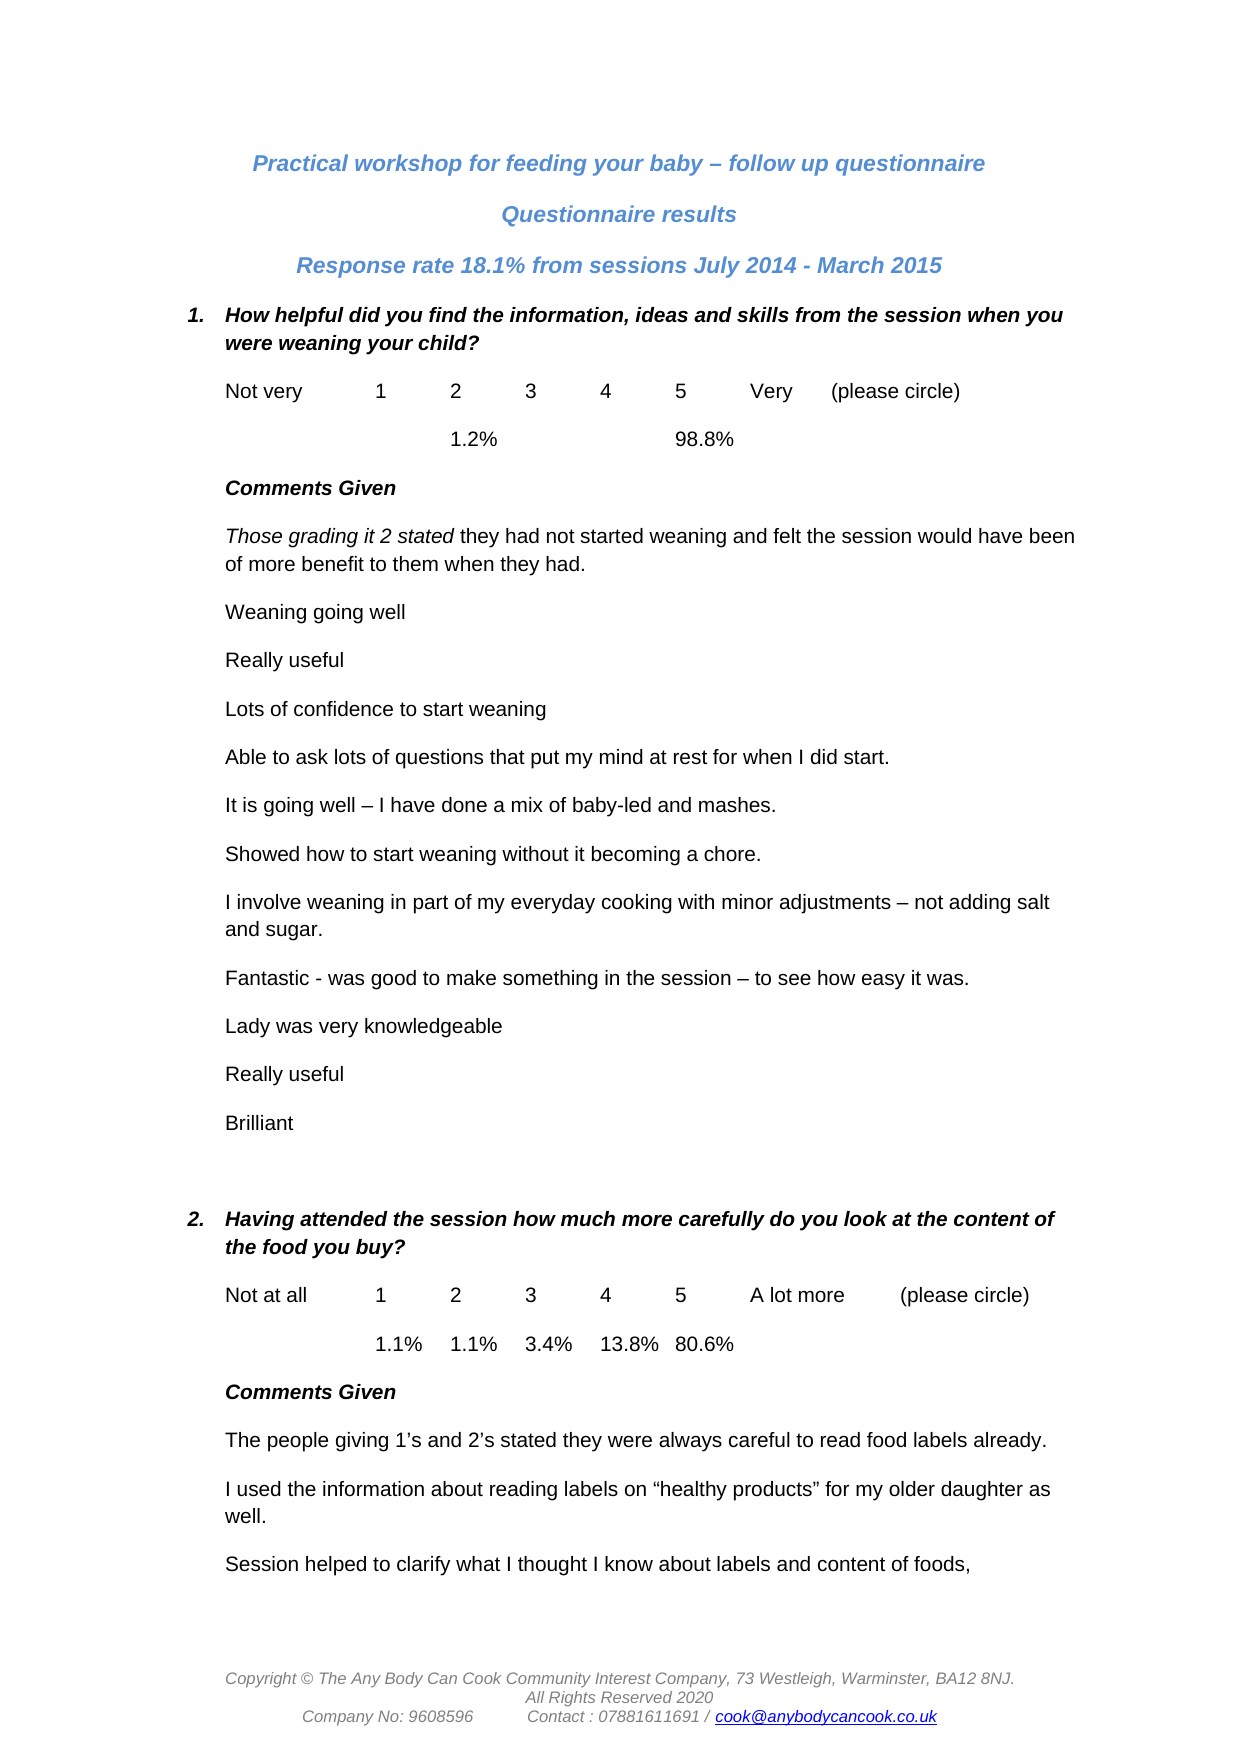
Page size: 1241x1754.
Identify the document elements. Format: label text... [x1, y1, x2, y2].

text Session helped to clarify what I thought I know about labels and content of foods, [225, 1552, 1090, 1576]
text Those grading it 2 stated they had not started weaning and felt the session would have been of more benefit to them when they had. [225, 524, 1090, 575]
text Comments Given [150, 1380, 1090, 1404]
text The people giving 1’s and 2’s stated they were always careful to read food labels already. [150, 1428, 1090, 1452]
text Showed how to start weaning without it becoming a chore. [225, 841, 1090, 865]
text Brilliant [225, 1111, 1090, 1134]
text Response rate 18.1% from sessions July 2014 - March 2015 [150, 252, 1090, 278]
text I used the information about reading labels on “healthy products” for my older daughter as well. [225, 1476, 1090, 1528]
text 1.1% 1.1% 3.4% 13.8% 80.6% [150, 1331, 1090, 1355]
text Not at all 1 2 3 4 5 A lot more (please circle) [150, 1283, 1090, 1307]
text I involve weaning in part of my everyday cooking with minor adjustments – not adding salt and sugar. [225, 890, 1090, 941]
text Lots of confidence to start weaning [225, 696, 1090, 720]
text Weaning going well [225, 600, 1090, 624]
list Having attended the session how much more carefully do you look at the content of the food you buy? [187, 1207, 1090, 1259]
text Really useful [225, 1062, 1090, 1086]
text Fantastic - was good to make something in the session – to see how easy it was. [225, 966, 1090, 989]
text Really useful [225, 648, 1090, 672]
text Practical workshop for feeding your baby – follow up questionnaire [150, 150, 1090, 176]
text Questionnaire results [150, 201, 1090, 227]
text It is going well – I have done a mix of baby-led and mashes. [225, 793, 1090, 817]
text Comments Given [150, 476, 1090, 499]
list How helpful did you find the information, ideas and skills from the session when you were weaning your child? [187, 303, 1090, 354]
text Able to ask lots of questions that put my mind at rest for when I did start. [225, 745, 1090, 769]
text Not very 1 2 3 4 5 Very (please circle) [225, 379, 1090, 403]
list 1.2% 98.8% [375, 427, 1090, 451]
text Lady was very knowledgeable [225, 1014, 1090, 1038]
